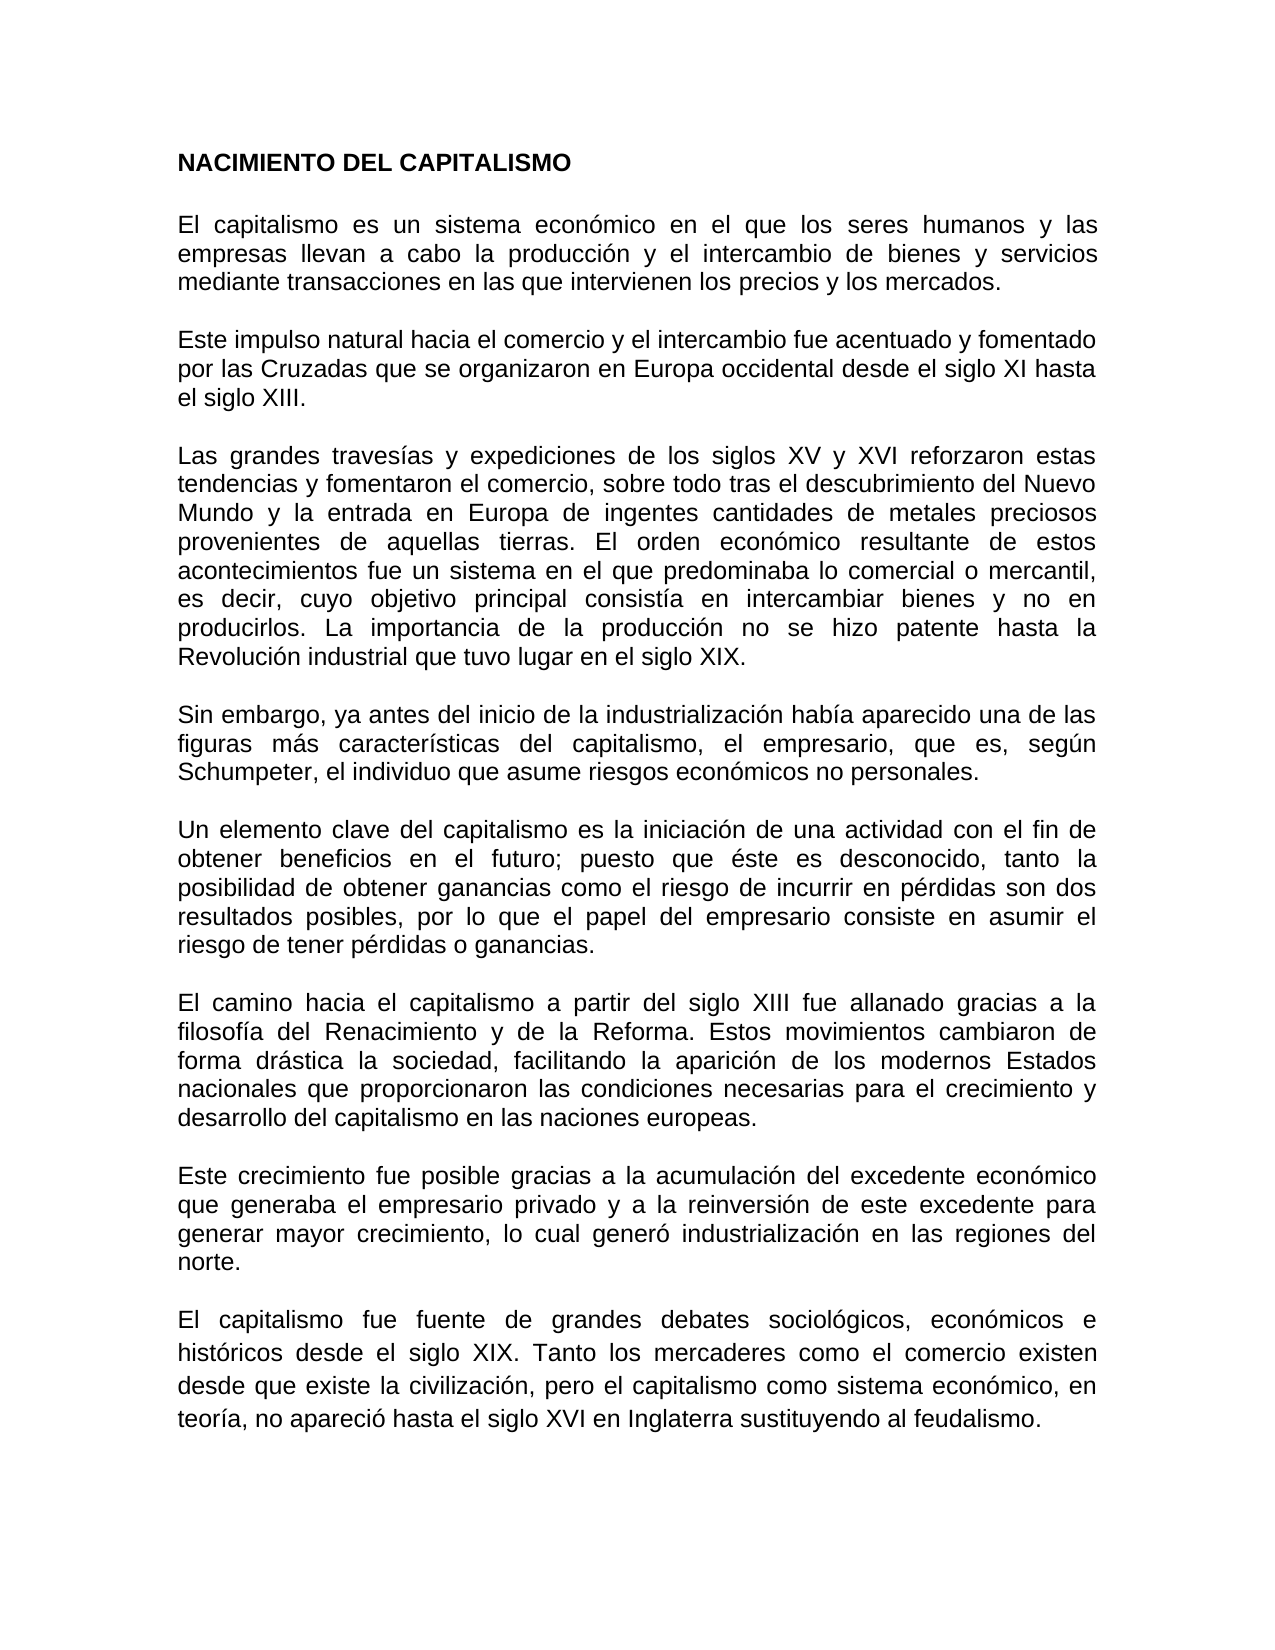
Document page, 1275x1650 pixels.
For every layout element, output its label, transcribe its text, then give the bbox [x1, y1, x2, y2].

text El capitalismo es un sistema económico en el que los seres humanos y las empresas llevan a cabo la producción y el intercambio de bienes y servicios mediante transacciones en las que intervienen los precios y los mercados. [177, 210, 1098, 296]
text El capitalismo fue fuente de grandes debates sociológicos, económicos e históricos desde el siglo XIX. Tanto los mercaderes como el comercio existen desde que existe la civilización, pero el capitalismo como sistema económico, en teoría, no apareció hasta el siglo XVI en Inglaterra sustituyendo al feudalismo. [177, 1305, 1098, 1433]
text El camino hacia el capitalismo a partir del siglo XIII fue allanado gracias a la filosofía del Renacimiento y de la Reforma. Estos movimientos cambiaron de forma drástica la sociedad, facilitando la aparición de los modernos Estados nacionales que proporcionaron las condiciones necesarias para el crecimiento y desarrollo del capitalismo en las naciones europeas. [177, 988, 1098, 1132]
text Sin embargo, ya antes del inicio de la industrialización había aparecido una de las figuras más características del capitalismo, el empresario, que es, según Schumpeter, el individuo que asume riesgos económicos no personales. [177, 700, 1098, 786]
text Este impulso natural hacia el comercio y el intercambio fue acentuado y fomentado por las Cruzadas que se organizaron en Europa occidental desde el siglo XI hasta el siglo XIII. [177, 325, 1098, 411]
text Un elemento clave del capitalismo es la iniciación de una actividad con el fin de obtener beneficios en el futuro; puesto que éste es desconocido, tanto la posibilidad de obtener ganancias como el riesgo de incurrir en pérdidas son dos resultados posibles, por lo que el papel del empresario consiste en asumir el riesgo de tener pérdidas o ganancias. [177, 815, 1098, 959]
text Las grandes travesías y expediciones de los siglos XV y XVI reforzaron estas tendencias y fomentaron el comercio, sobre todo tras el descubrimiento del Nuevo Mundo y la entrada en Europa de ingentes cantidades de metales preciosos provenientes de aquellas tierras. El orden económico resultante de estos acontecimientos fue un sistema en el que predominaba lo comercial o mercantil, es decir, cuyo objetivo principal consistía en intercambiar bienes y no en producirlos. La importancia de la producción no se hizo patente hasta la Revolución industrial que tuvo lugar en el siglo XIX. [177, 441, 1098, 671]
text NACIMIENTO DEL CAPITALISMO [177, 148, 1098, 176]
text Este crecimiento fue posible gracias a la acumulación del excedente económico que generaba el empresario privado y a la reinversión de este excedente para generar mayor crecimiento, lo cual generó industrialización en las regiones del norte. [177, 1161, 1098, 1276]
